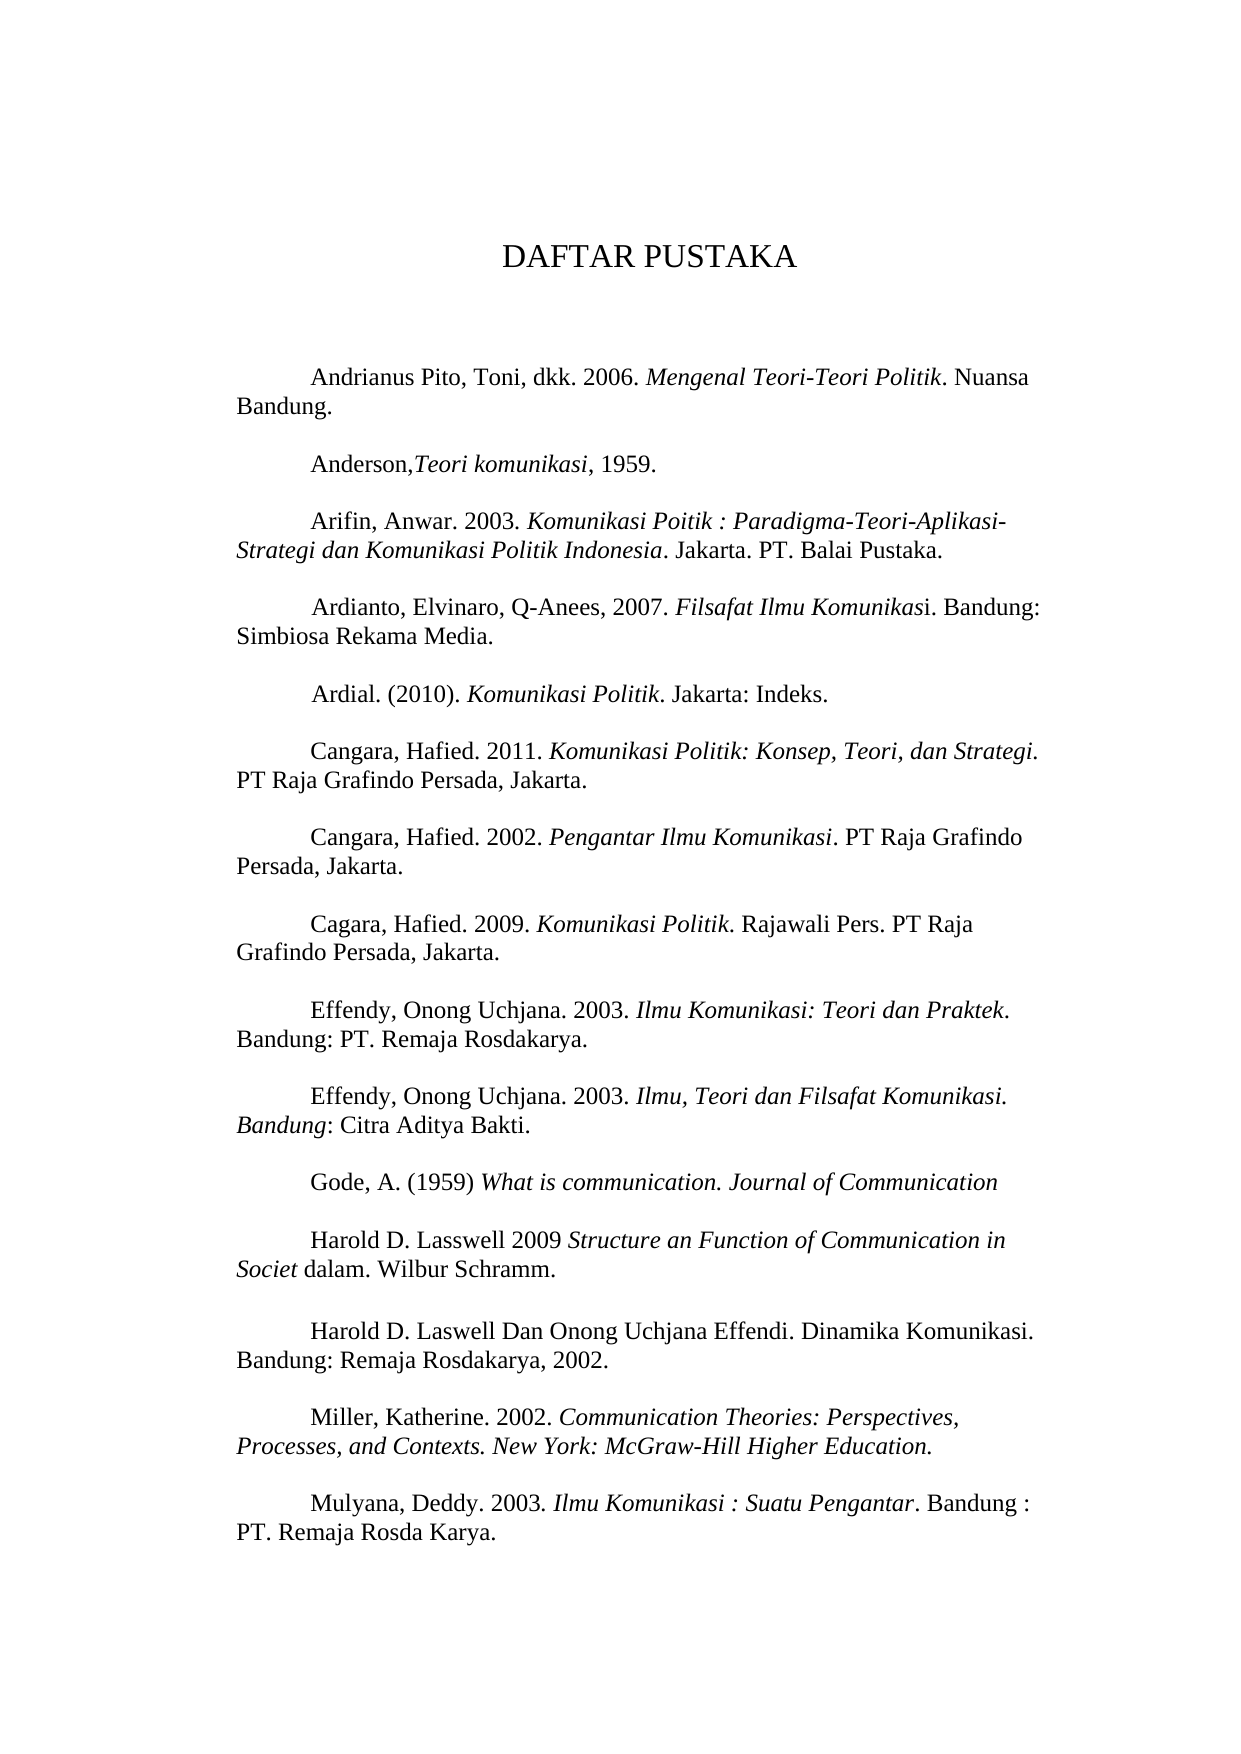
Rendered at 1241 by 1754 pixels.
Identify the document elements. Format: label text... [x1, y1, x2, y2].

text Mulyana, Deddy. 2003. Ilmu Komunikasi : Suatu Pengantar. Bandung : PT. Remaja Rosda Karya. [236, 1488, 1058, 1546]
text Effendy, Onong Uchjana. 2003. Ilmu Komunikasi: Teori dan Praktek. Bandung: PT. Remaja Rosdakarya. [236, 995, 1058, 1052]
text Harold D. Lasswell 2009 Structure an Function of Communication in Societ dalam. Wilbur Schramm. [236, 1225, 1058, 1282]
text Arifin, Anwar. 2003. Komunikasi Poitik : Paradigma-Teori-Aplikasi-Strategi dan Komunikasi Politik Indonesia. Jakarta. PT. Balai Pustaka. [236, 506, 1058, 564]
text Miller, Katherine. 2002. Communication Theories: Perspectives, Processes, and Contexts. New York: McGraw-Hill Higher Education. [236, 1402, 1058, 1460]
text Ardianto, Elvinaro, Q-Anees, 2007. Filsafat Ilmu Komunikasi. Bandung: Simbiosa Rekama Media. [236, 592, 1058, 650]
text Andrianus Pito, Toni, dkk. 2006. Mengenal Teori-Teori Politik. Nuansa Bandung. [236, 362, 1063, 420]
text Gode, A. (1959) What is communication. Journal of Communication [236, 1167, 1058, 1196]
text Cangara, Hafied. 2002. Pengantar Ilmu Komunikasi. PT Raja Grafindo Persada, Jakarta. [236, 822, 1063, 880]
text Ardial. (2010). Komunikasi Politik. Jakarta: Indeks. [236, 679, 1058, 707]
text Cagara, Hafied. 2009. Komunikasi Politik. Rajawali Pers. PT Raja Grafindo Persada, Jakarta. [236, 909, 1063, 966]
text Harold D. Laswell Dan Onong Uchjana Effendi. Dinamika Komunikasi. Bandung: Remaja Rosdakarya, 2002. [236, 1316, 1058, 1373]
text Cangara, Hafied. 2011. Komunikasi Politik: Konsep, Teori, dan Strategi. PT Raja Grafindo Persada, Jakarta. [236, 736, 1063, 794]
text DAFTAR PUSTAKA [236, 236, 1063, 274]
text Anderson,Teori komunikasi, 1959. [236, 449, 1058, 477]
text Effendy, Onong Uchjana. 2003. Ilmu, Teori dan Filsafat Komunikasi. Bandung: Citra Aditya Bakti. [236, 1081, 1058, 1139]
